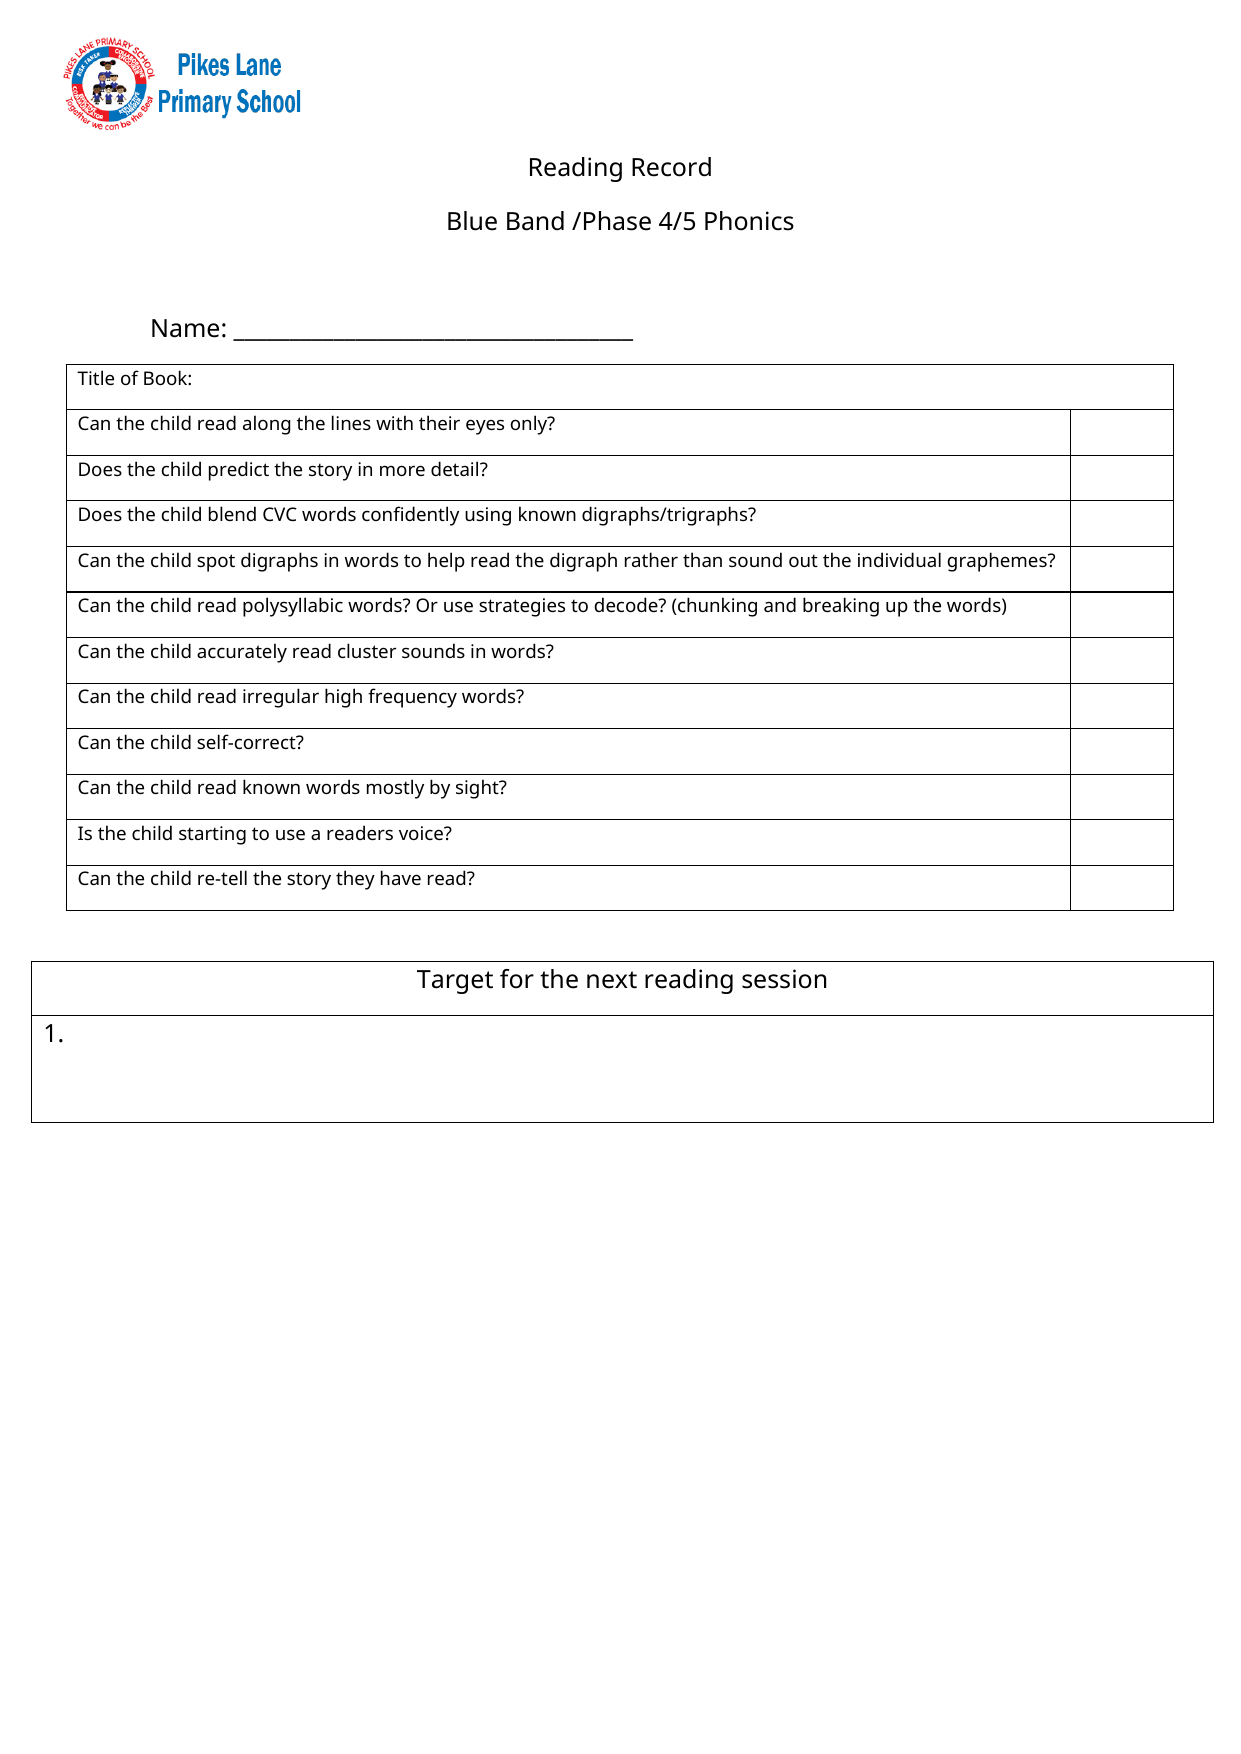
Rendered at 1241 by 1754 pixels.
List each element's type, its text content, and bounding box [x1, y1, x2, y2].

table_cell [1071, 729, 1173, 773]
table_cell Can the child self-correct? [67, 729, 1070, 773]
table_cell Can the child read known words mostly by sight? [67, 775, 1070, 819]
table_cell [1071, 547, 1173, 591]
picture [58, 37, 310, 132]
table_cell Can the child re-tell the story they have read? [67, 866, 1070, 910]
table_cell Can the child read along the lines with their eyes only? [67, 410, 1070, 455]
text Blue Band /Phase 4/5 Phonics [150, 203, 1090, 237]
table_cell [1071, 501, 1173, 546]
table_cell Does the child blend CVC words confidently using known digraphs/trigraphs? [67, 501, 1070, 546]
table_cell [1071, 775, 1173, 819]
table_cell Can the child spot digraphs in words to help read the digraph rather than sound out the individual graphemes? [67, 547, 1070, 591]
table_cell [1071, 820, 1173, 864]
table_cell Can the child accurately read cluster sounds in words? [67, 638, 1070, 682]
table_cell Is the child starting to use a readers voice? [67, 820, 1070, 864]
table_cell [1071, 593, 1173, 637]
text Reading Record [150, 150, 1090, 184]
table_cell [1071, 410, 1173, 455]
table_cell [1071, 684, 1173, 728]
table_cell [1071, 456, 1173, 500]
table_header Title of Book: [67, 365, 1173, 409]
table_cell [1071, 866, 1173, 910]
table_cell Can the child read polysyllabic words? Or use strategies to decode? (chunking and breaking up the words) [67, 593, 1070, 637]
table_header Target for the next reading session [32, 962, 1213, 1015]
table_cell [1071, 638, 1173, 682]
table_cell Does the child predict the story in more detail? [67, 456, 1070, 500]
table_cell 1. [32, 1016, 1213, 1122]
table_cell Can the child read irregular high frequency words? [67, 684, 1070, 728]
text Name: ____________________________________ [150, 310, 1090, 344]
